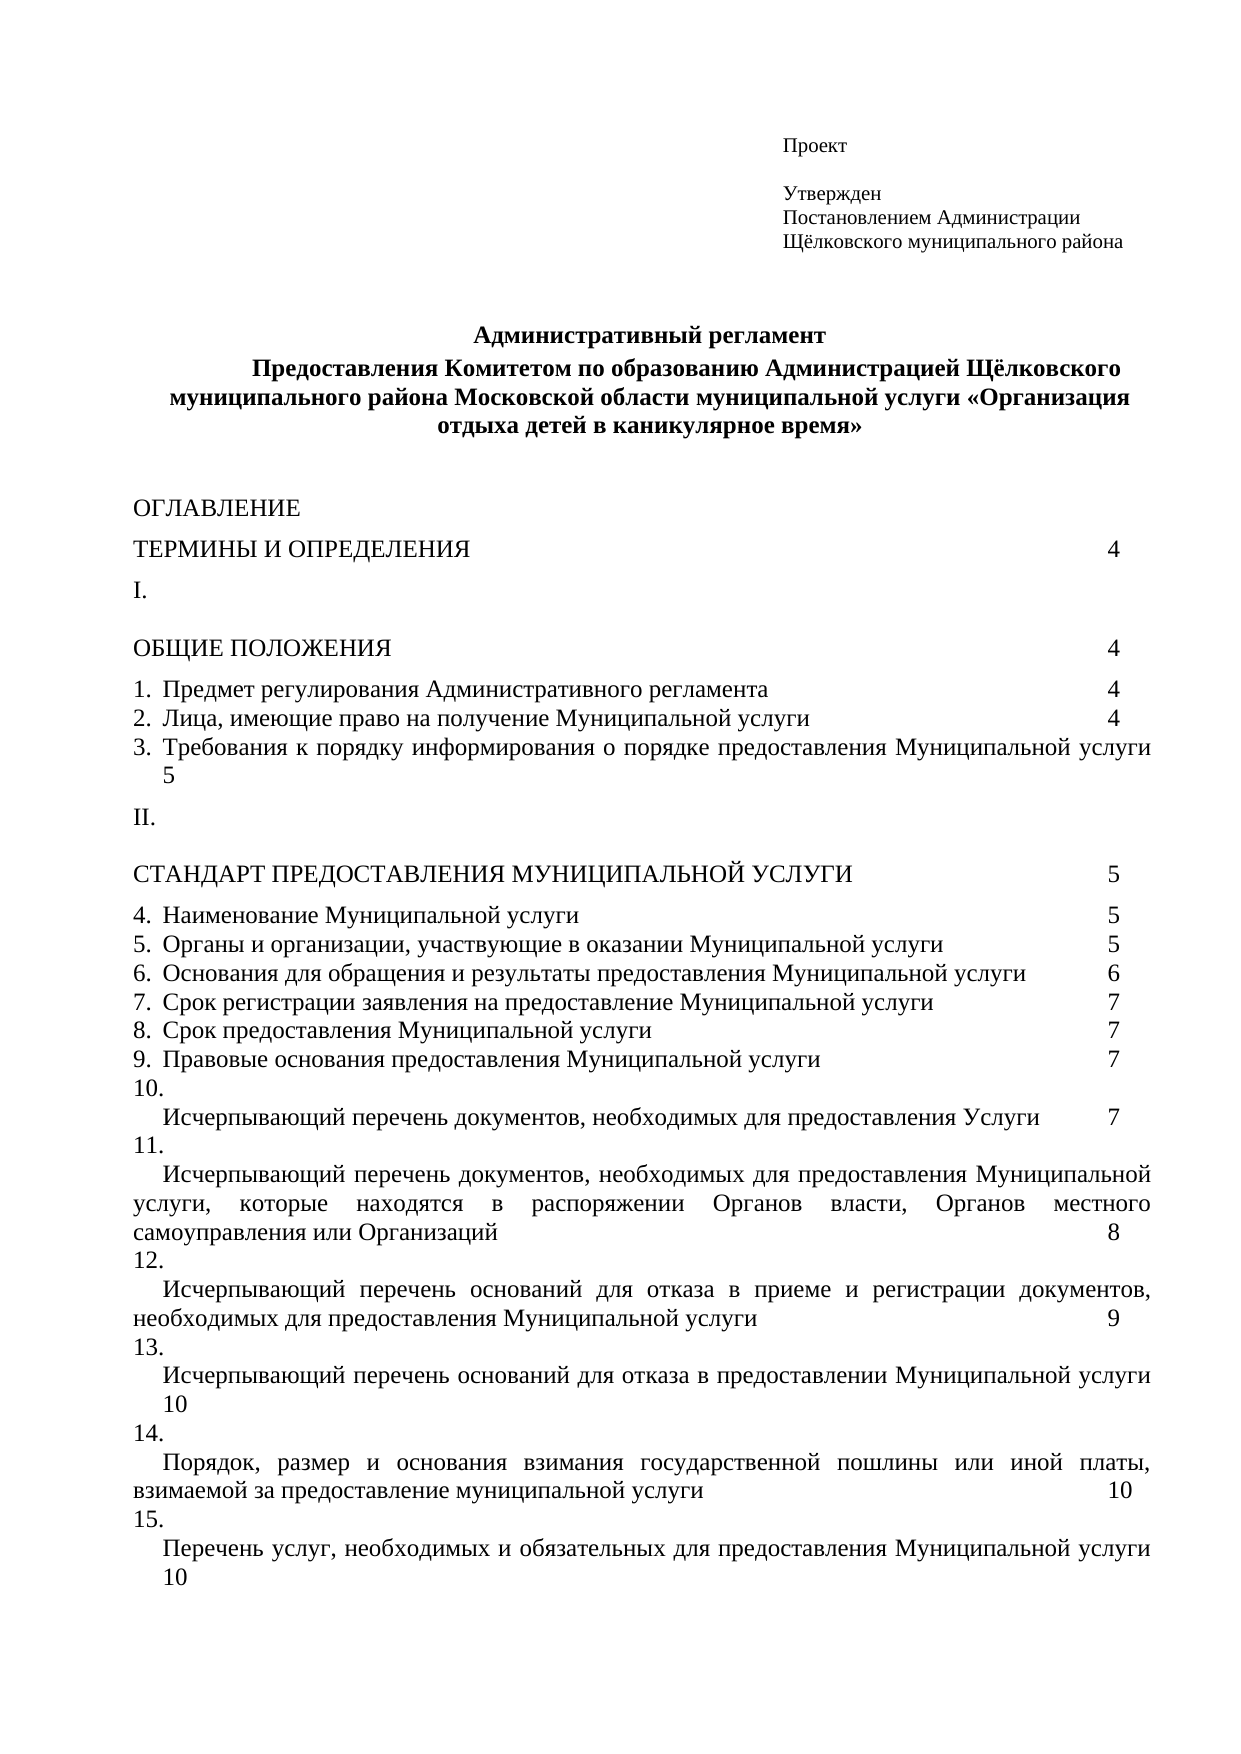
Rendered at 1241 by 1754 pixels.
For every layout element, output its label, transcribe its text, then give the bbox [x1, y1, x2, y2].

text Постановлением Администрации Щёлковского муниципального района [783, 205, 1167, 253]
text Проект [783, 133, 1167, 157]
text Административный регламент [133, 320, 1167, 348]
text Утвержден [783, 181, 1167, 205]
text Предоставления Комитетом по образованию Администрацией Щёлковского муниципального района Московской области муниципальной услуги «Организация отдыха детей в каникулярное время» [133, 353, 1167, 439]
